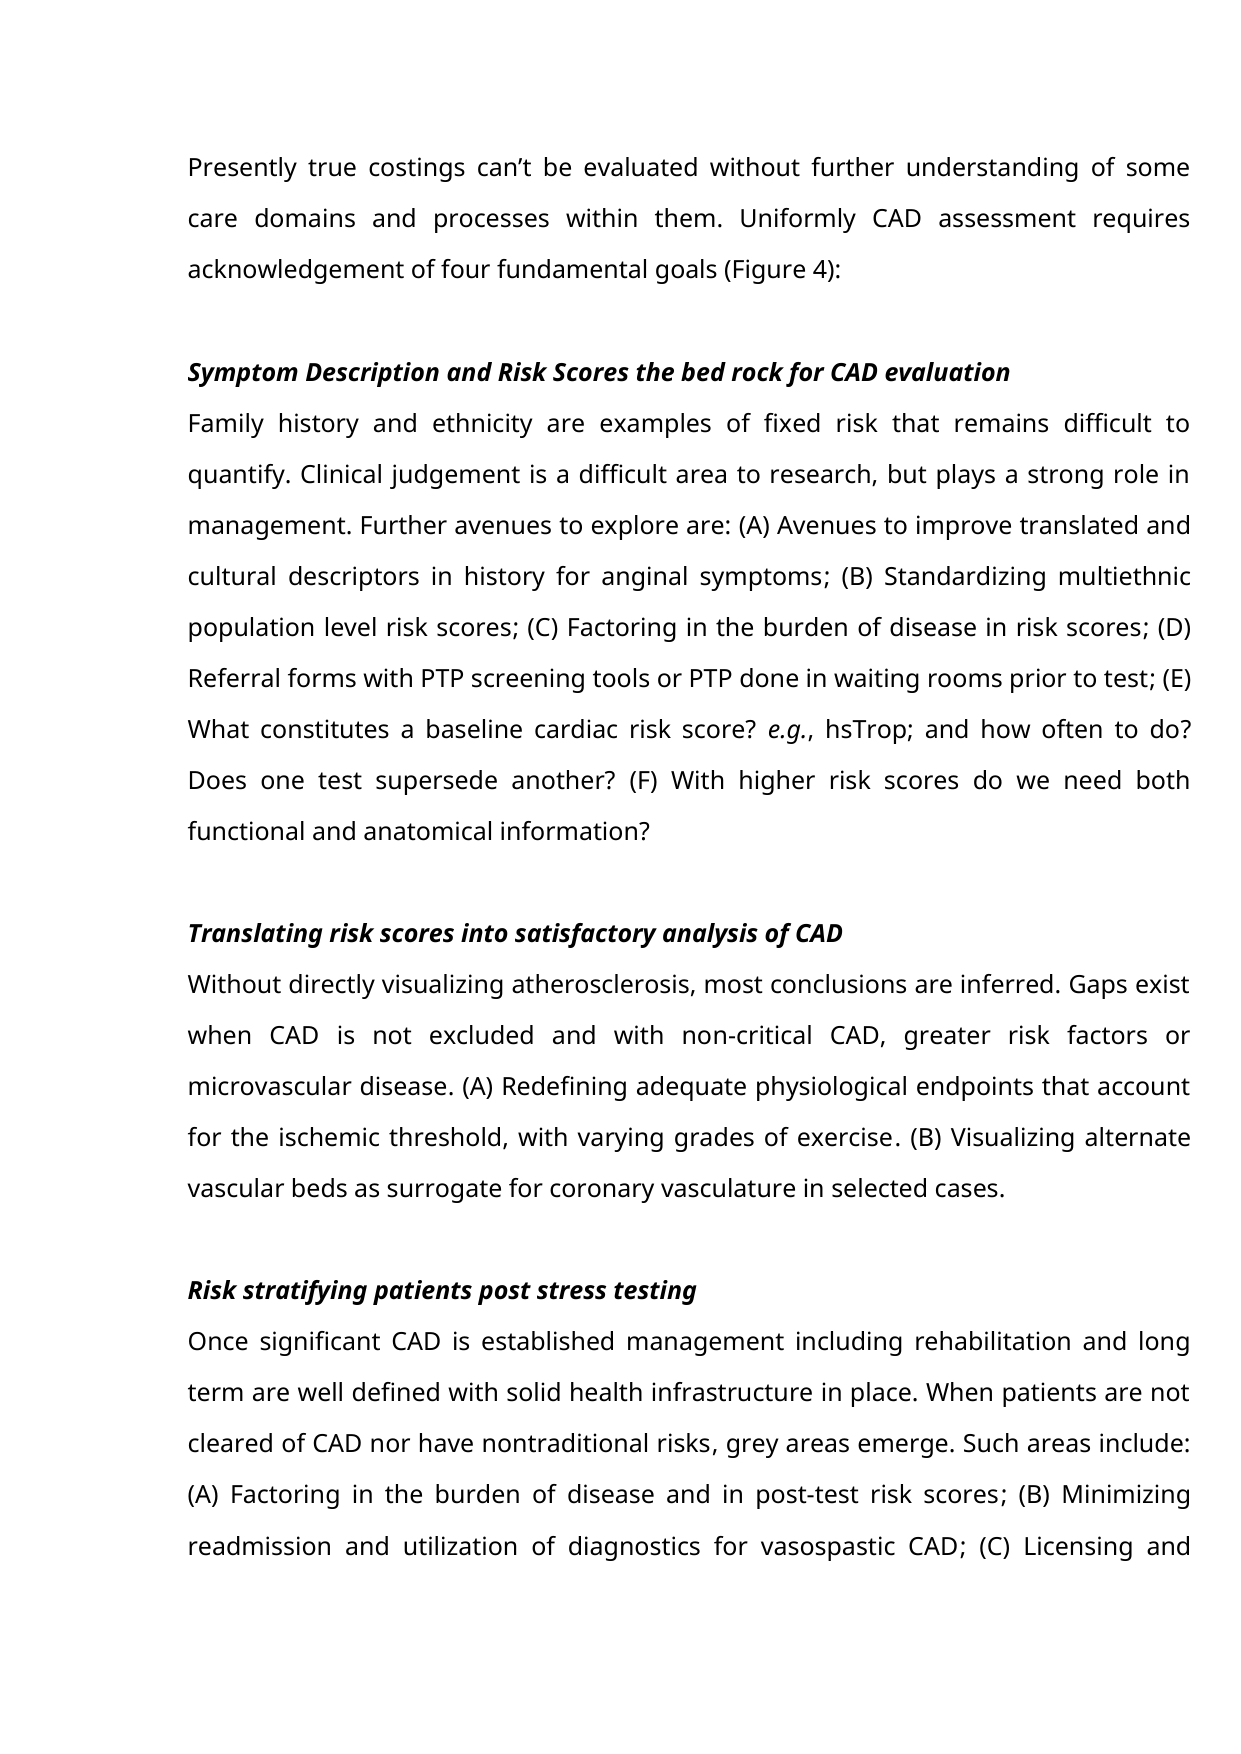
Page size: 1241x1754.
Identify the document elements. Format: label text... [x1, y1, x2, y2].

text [187, 150, 1191, 286]
text Symptom Description and Risk Scores the bed rock for CAD evaluation [187, 354, 1191, 388]
text Translating risk scores into satisfactory analysis of CAD [187, 916, 1191, 950]
text Family history and ethnicity are examples of fixed risk that remains difficult to quantify. Clinical judgement is a difficult area to research, but plays a strong role in management. Further avenues to explore are: (A) Avenues to improve translated and cultural descriptors in history for anginal symptoms; (B) Standardizing multiethnic population level risk scores; (C) Factoring in the burden of disease in risk scores; (D) Referral forms with PTP screening tools or PTP done in waiting rooms prior to test; (E) What constitutes a baseline cardiac risk score? e.g., hsTrop; and how often to do? Does one test supersede another? (F) With higher risk scores do we need both functional and anatomical information? [187, 405, 1191, 848]
text Without directly visualizing atherosclerosis, most conclusions are inferred. Gaps exist when CAD is not excluded and with non-critical CAD, greater risk factors or microvascular disease. (A) Redefining adequate physiological endpoints that account for the ischemic threshold, with varying grades of exercise. (B) Visualizing alternate vascular beds as surrogate for coronary vasculature in selected cases. [187, 967, 1191, 1205]
text Risk stratifying patients post stress testing [187, 1273, 1191, 1307]
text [187, 1324, 1191, 1562]
